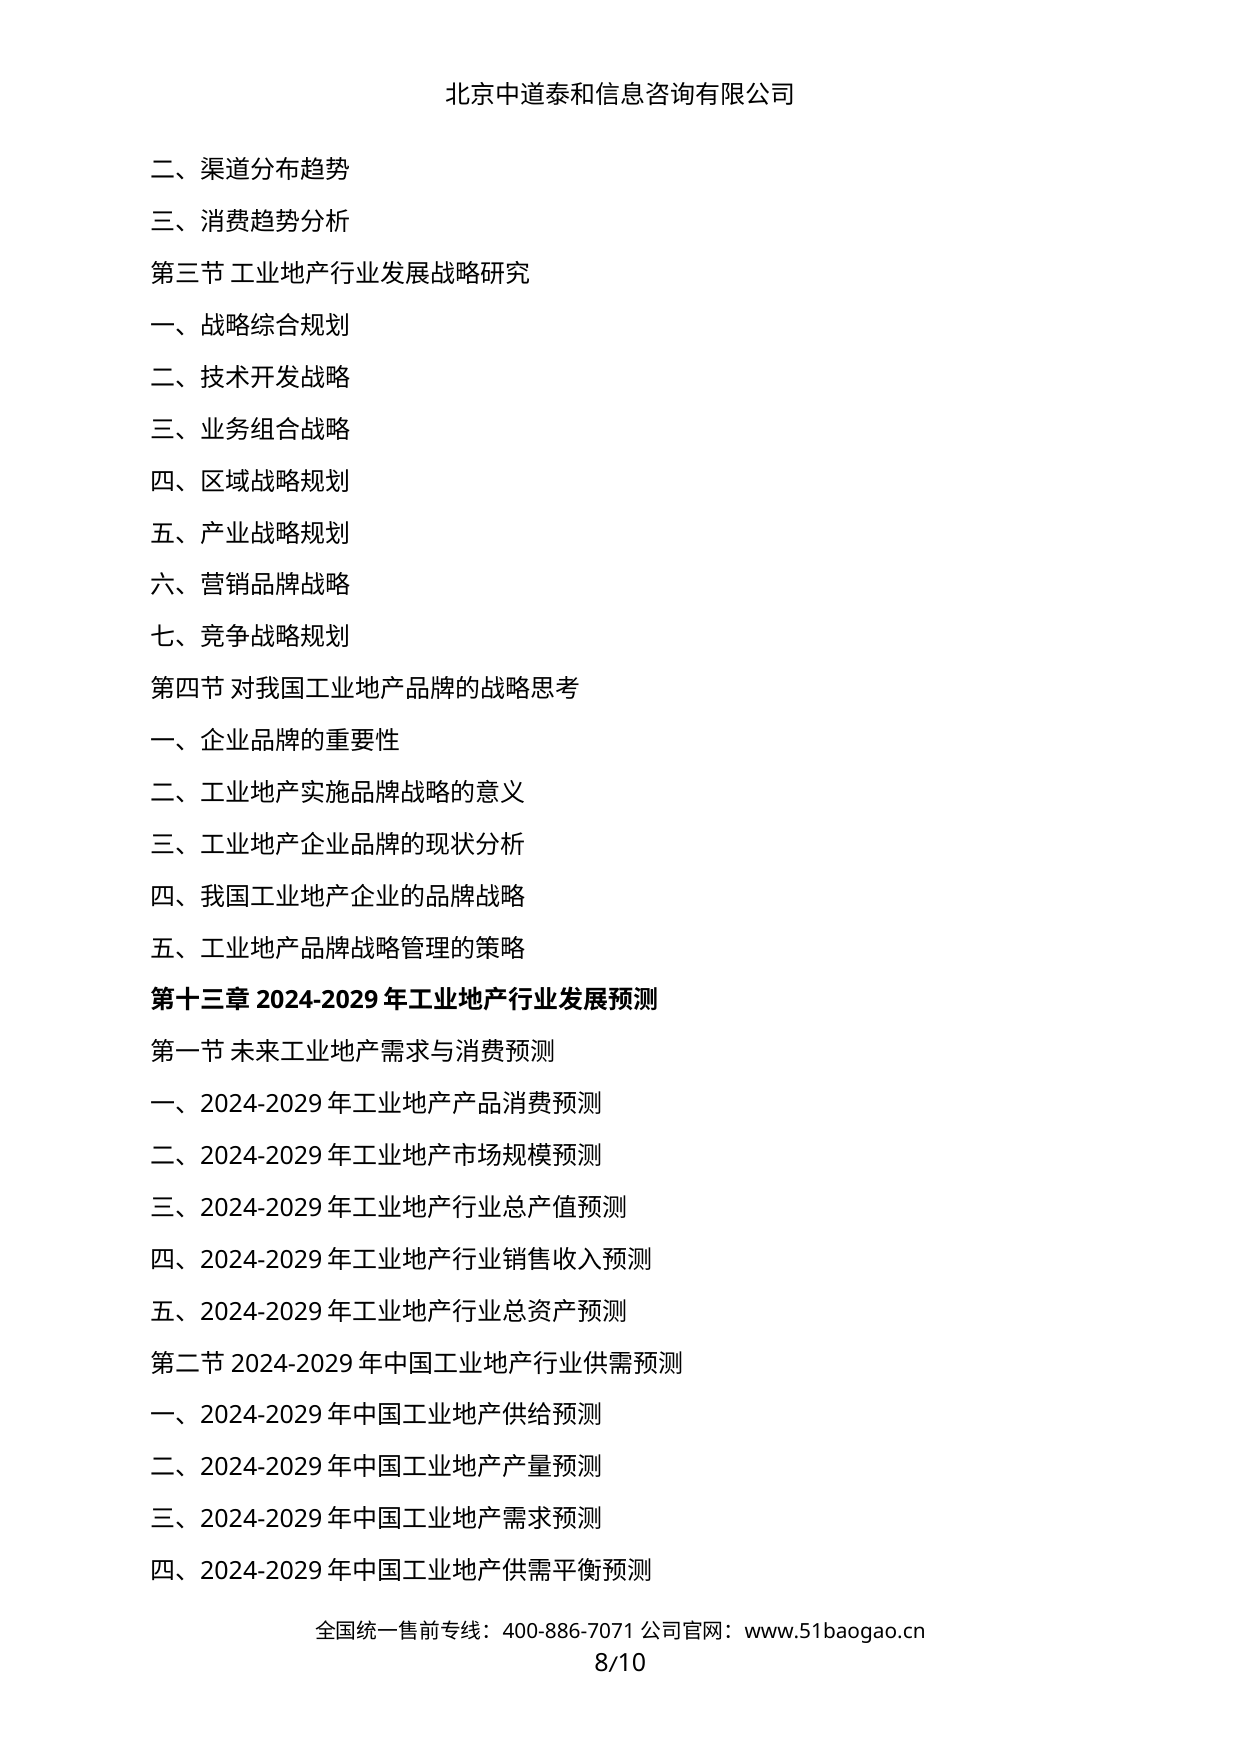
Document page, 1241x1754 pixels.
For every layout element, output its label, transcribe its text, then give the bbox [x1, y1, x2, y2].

text 四、我国工业地产企业的品牌战略 [150, 876, 1090, 912]
text 三、消费趋势分析 [150, 202, 1090, 238]
text 四、区域战略规划 [150, 461, 1090, 497]
text 五、工业地产品牌战略管理的策略 [150, 928, 1090, 964]
text 第三节 工业地产行业发展战略研究 [150, 254, 1090, 290]
text 一、企业品牌的重要性 [150, 721, 1090, 757]
text 三、2024-2029年工业地产行业总产值预测 [150, 1187, 1090, 1224]
text 六、营销品牌战略 [150, 565, 1090, 601]
text 一、战略综合规划 [150, 306, 1090, 342]
text 二、渠道分布趋势 [150, 150, 1090, 186]
text 四、2024-2029年工业地产行业销售收入预测 [150, 1239, 1090, 1276]
text 五、2024-2029年工业地产行业总资产预测 [150, 1291, 1090, 1327]
text 一、2024-2029年工业地产产品消费预测 [150, 1084, 1090, 1120]
text 四、2024-2029年中国工业地产供需平衡预测 [150, 1551, 1090, 1587]
text 三、工业地产企业品牌的现状分析 [150, 824, 1090, 861]
text 第二节 2024-2029年中国工业地产行业供需预测 [150, 1343, 1090, 1379]
text 三、业务组合战略 [150, 409, 1090, 446]
text 第四节 对我国工业地产品牌的战略思考 [150, 669, 1090, 705]
text 七、竞争战略规划 [150, 617, 1090, 653]
text 二、工业地产实施品牌战略的意义 [150, 772, 1090, 809]
text 二、2024-2029年中国工业地产产量预测 [150, 1447, 1090, 1483]
text 五、产业战略规划 [150, 513, 1090, 549]
text 第一节 未来工业地产需求与消费预测 [150, 1032, 1090, 1068]
text 二、技术开发战略 [150, 357, 1090, 394]
text 三、2024-2029年中国工业地产需求预测 [150, 1499, 1090, 1535]
text 第十三章 2024-2029年工业地产行业发展预测 [150, 980, 1090, 1016]
text 二、2024-2029年工业地产市场规模预测 [150, 1136, 1090, 1172]
text 一、2024-2029年中国工业地产供给预测 [150, 1395, 1090, 1431]
